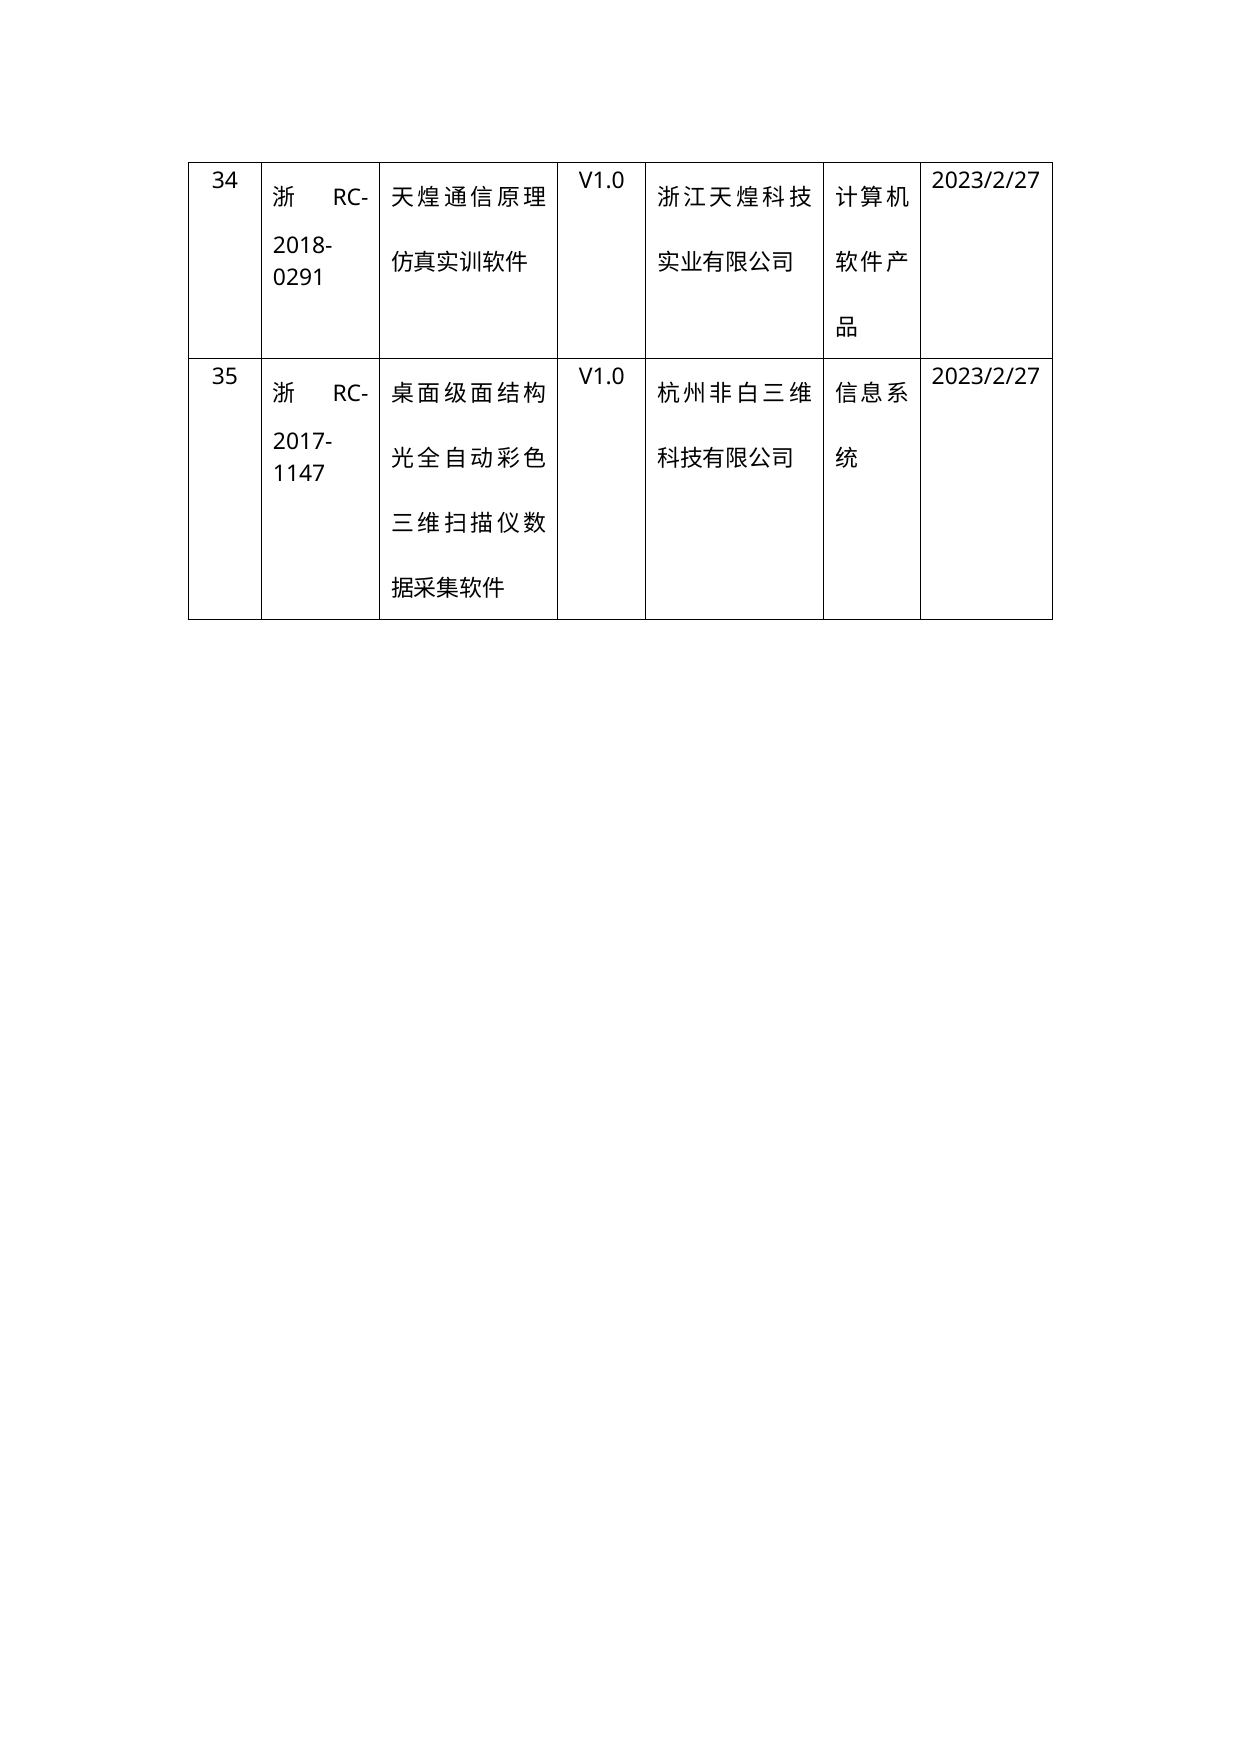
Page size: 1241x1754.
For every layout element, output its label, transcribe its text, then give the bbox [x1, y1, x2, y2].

table_cell V1.0 [558, 359, 645, 619]
table_cell V1.0 [558, 163, 645, 358]
table_cell 浙江天煌科技实业有限公司 [646, 163, 823, 358]
table_cell 2023/2/27 [921, 359, 1052, 619]
table_cell 桌面级面结构光全自动彩色三维扫描仪数据采集软件 [380, 359, 557, 619]
table_cell 浙RC-2018-0291 [262, 163, 379, 358]
table_cell 34 [189, 163, 261, 358]
table_cell 浙RC-2017-1147 [262, 359, 379, 619]
table_cell 2023/2/27 [921, 163, 1052, 358]
table_cell 杭州非白三维科技有限公司 [646, 359, 823, 619]
table_cell 天煌通信原理仿真实训软件 [380, 163, 557, 358]
table_cell 计算机软件产品 [824, 163, 920, 358]
table_cell 35 [189, 359, 261, 619]
table_cell 信息系统 [824, 359, 920, 619]
